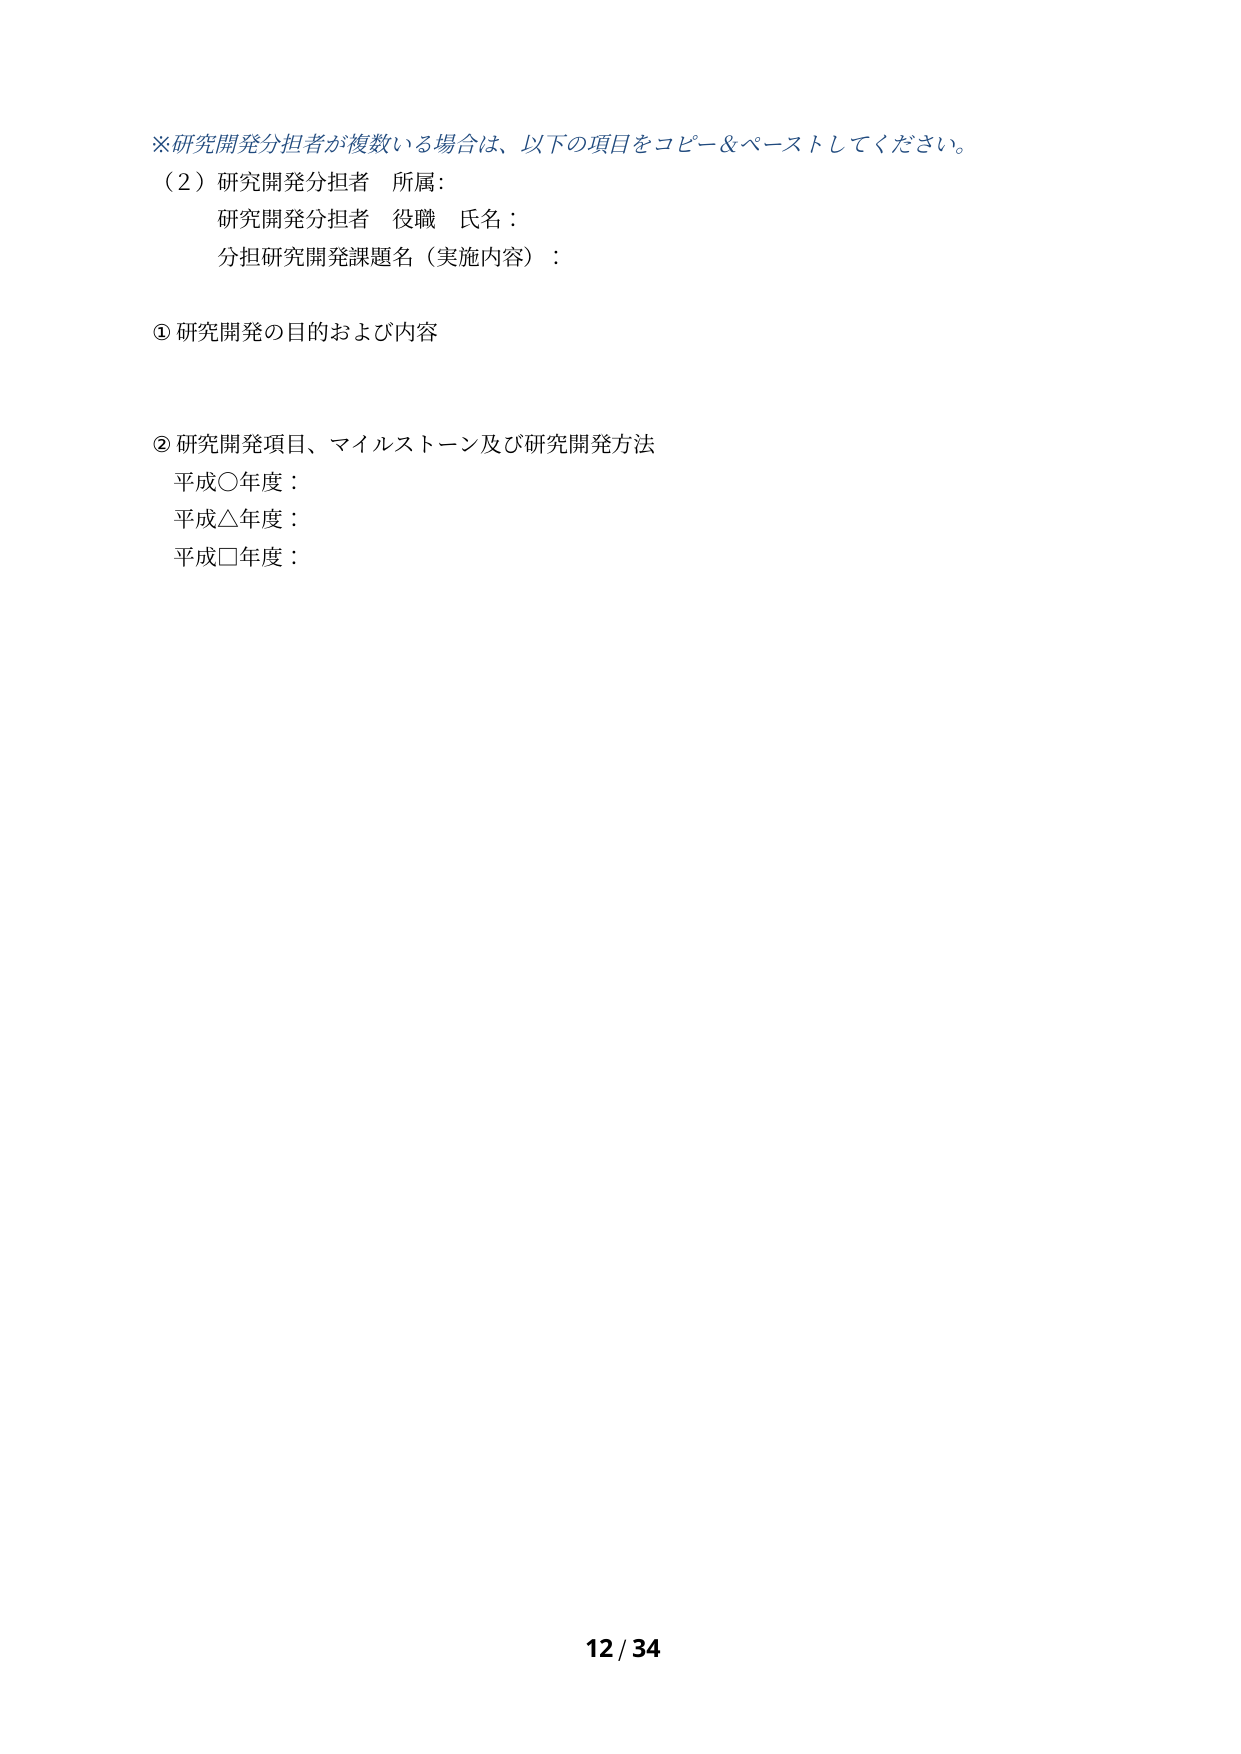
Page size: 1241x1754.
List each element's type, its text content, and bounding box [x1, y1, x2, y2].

text 分担研究開発課題名（実施内容）： [130, 237, 1110, 274]
text ※研究開発分担者が複数いる場合は、以下の項目をコピー＆ペーストしてください。 [130, 124, 1110, 162]
text ①研究開発の目的および内容 [130, 312, 1110, 349]
text 研究開発分担者 役職 氏名： [130, 199, 1110, 237]
text 平成○年度： [130, 462, 1110, 499]
text ②研究開発項目、マイルストーン及び研究開発方法 [130, 424, 1110, 462]
text （２）研究開発分担者 所属： [130, 162, 1110, 199]
text 平成△年度： [130, 499, 1110, 537]
text 平成□年度： [130, 537, 1110, 574]
